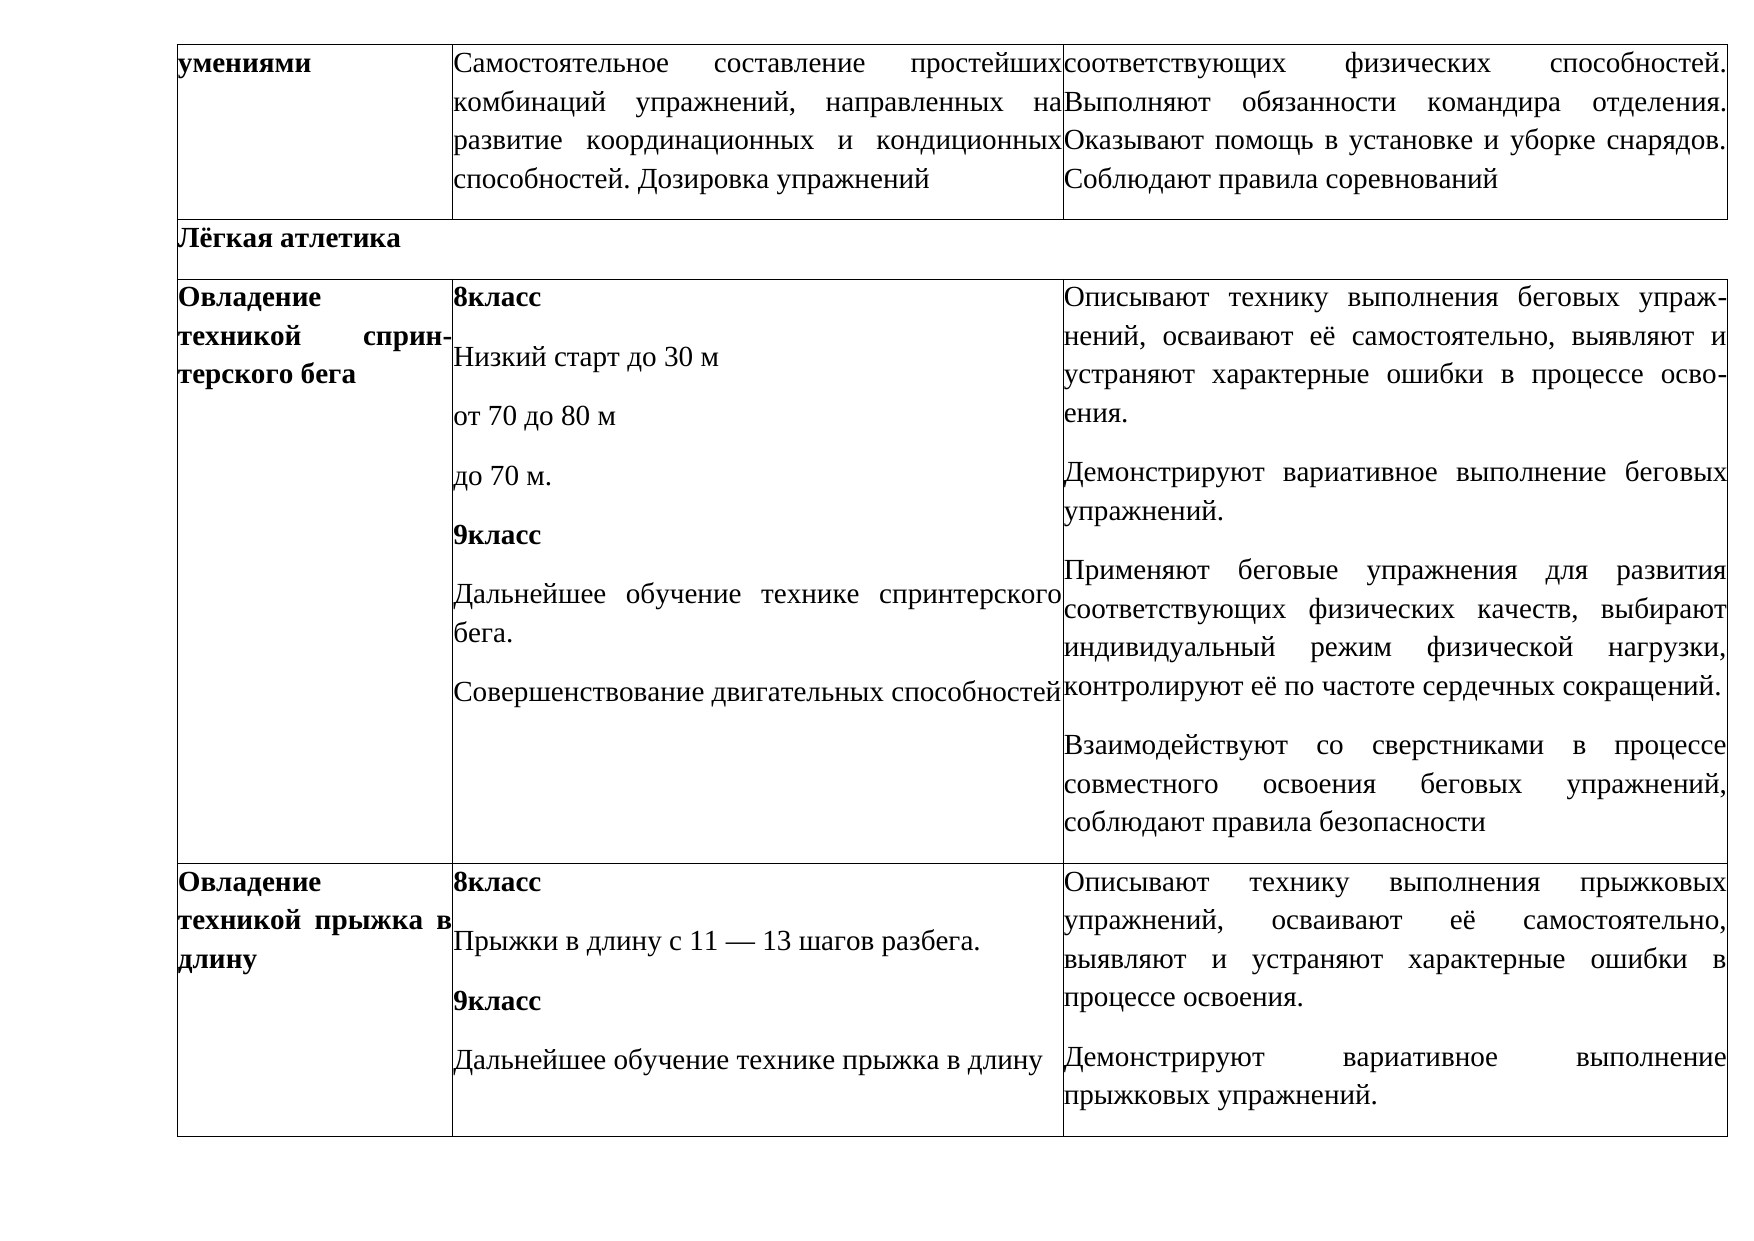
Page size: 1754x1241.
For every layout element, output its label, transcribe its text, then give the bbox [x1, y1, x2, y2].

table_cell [453, 864, 1063, 1136]
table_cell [178, 45, 452, 219]
table_cell Описывают технику выполнения беговых упражнений, осваивают её самостоятельно, выявляют и устраняют характерные ошибки в процессе освоения. Демонстрируют вариативное выполнение беговых упражнений. Применяют беговые упражнения для развития соответствующих физических качеств, выбирают индивидуальный режим физической нагрузки, контролируют её по частоте сердечных сокращений. Взаимодействуют со сверстниками в процессе совместного освоения беговых упражнений, соблюдают правила безопасности [1064, 280, 1727, 863]
table_cell 8класс Низкий старт до 30 м от 70 до 80 м до 70 м. 9класс Дальнейшее обучение технике спринтерского бега. Совершенствование двигательных способностей [453, 280, 1063, 863]
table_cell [1064, 864, 1727, 1136]
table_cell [1064, 45, 1727, 219]
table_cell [178, 864, 452, 1136]
table_cell Овладение техникой спринтерского бега [178, 280, 452, 863]
table_cell Лёгкая атлетика [178, 220, 1728, 278]
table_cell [453, 45, 1063, 219]
